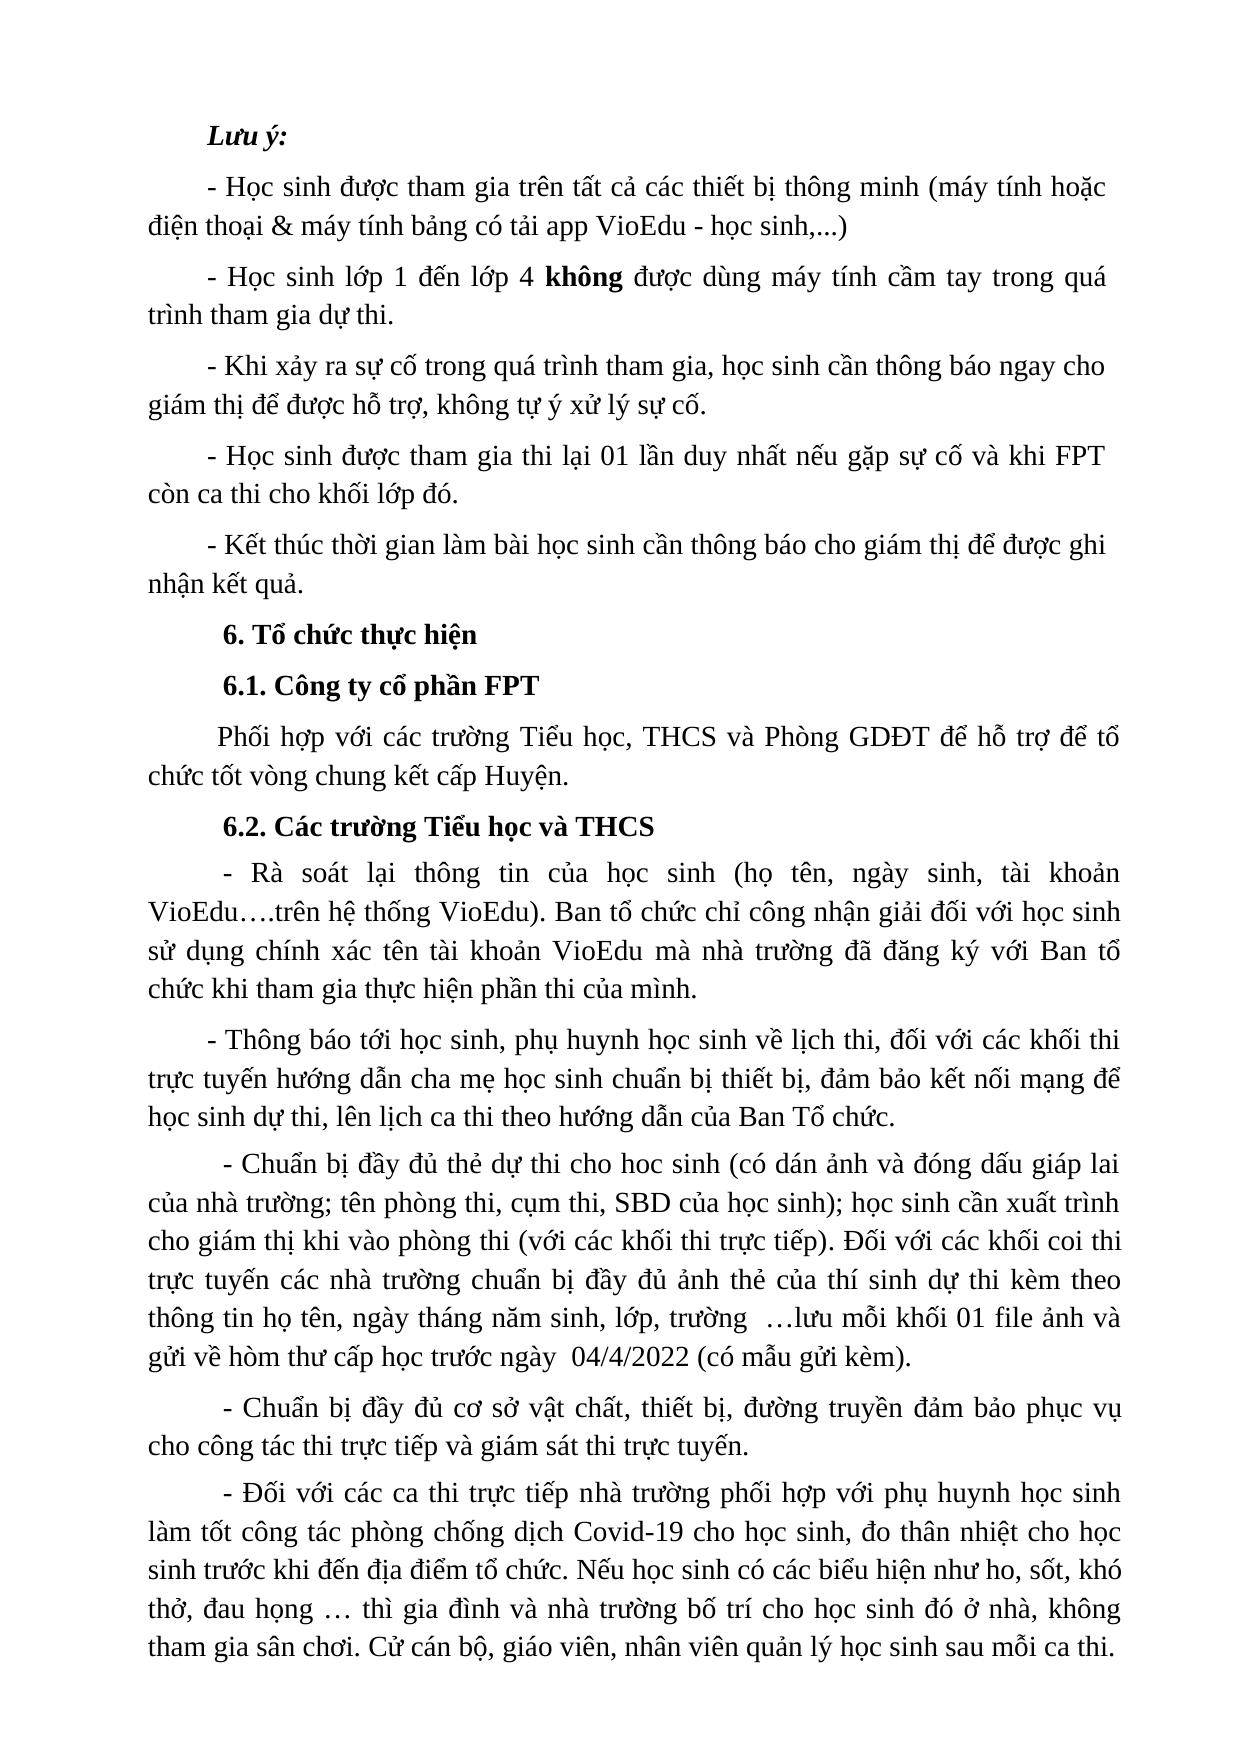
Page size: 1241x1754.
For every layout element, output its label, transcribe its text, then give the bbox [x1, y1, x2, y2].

text Phối hợp với các trường Tiểu học, THCS và Phòng GDĐT để hỗ trợ để tổ chức tốt vòng chung kết cấp Huyện. [148, 719, 1122, 791]
text - Kết thúc thời gian làm bài học sinh cần thông báo cho giám thị để được ghi nhận kết quả. [148, 527, 1107, 599]
text - Rà soát lại thông tin của học sinh (họ tên, ngày sinh, tài khoản VioEdu….trên hệ thống VioEdu). Ban tổ chức chỉ công nhận giải đối với học sinh sử dụng chính xác tên tài khoản VioEdu mà nhà trường đã đăng ký với Ban tổ chức khi tham gia thực hiện phần thi của mình. [148, 856, 1122, 1005]
text - Đối với các ca thi trực tiếp nhà trường phối hợp với phụ huynh học sinh làm tốt công tác phòng chống dịch Covid-19 cho học sinh, đo thân nhiệt cho học sinh trước khi đến địa điểm tổ chức. Nếu học sinh có các biểu hiện như ho, sốt, khó thở, đau họng … thì gia đình và nhà trường bố trí cho học sinh đó ở nhà, không tham gia sân chơi. Cử cán bộ, giáo viên, nhân viên quản lý học sinh sau mỗi ca thi. [148, 1475, 1122, 1663]
text 6. Tổ chức thực hiện [148, 617, 1122, 651]
text - Học sinh được tham gia trên tất cả các thiết bị thông minh (máy tính hoặc điện thoại & máy tính bảng có tải app VioEdu - học sinh,...) [148, 169, 1107, 241]
text - Học sinh được tham gia thi lại 01 lần duy nhất nếu gặp sự cố và khi FPT còn ca thi cho khối lớp đó. [148, 438, 1107, 510]
text Lưu ý: [148, 118, 1107, 152]
text - Thông báo tới học sinh, phụ huynh học sinh về lịch thi, đối với các khối thi trực tuyến hướng dẫn cha mẹ học sinh chuẩn bị thiết bị, đảm bảo kết nối mạng để học sinh dự thi, lên lịch ca thi theo hướng dẫn của Ban Tổ chức. [148, 1022, 1122, 1133]
text - Chuẩn bị đầy đủ thẻ dự thi cho hoc sinh (có dán ảnh và đóng dấu giáp lai của nhà trường; tên phòng thi, cụm thi, SBD của học sinh); học sinh cần xuất trình cho giám thị khi vào phòng thi (với các khối thi trực tiếp). Đối với các khối coi thi trực tuyến các nhà trường chuẩn bị đầy đủ ảnh thẻ của thí sinh dự thi kèm theo thông tin họ tên, ngày tháng năm sinh, lớp, trường …lưu mỗi khối 01 file ảnh và gửi về hòm thư cấp học trước ngày 04/4/2022 (có mẫu gửi kèm). [148, 1146, 1122, 1372]
text - Chuẩn bị đầy đủ cơ sở vật chất, thiết bị, đường truyền đảm bảo phục vụ cho công tác thi trực tiếp và giám sát thi trực tuyến. [148, 1390, 1122, 1462]
text - Học sinh lớp 1 đến lớp 4 không được dùng máy tính cầm tay trong quá trình tham gia dự thi. [148, 259, 1107, 331]
text - Khi xảy ra sự cố trong quá trình tham gia, học sinh cần thông báo ngay cho giám thị để được hỗ trợ, không tự ý xử lý sự cố. [148, 348, 1107, 420]
text 6.1. Công ty cổ phần FPT [148, 668, 1122, 702]
text 6.2. Các trường Tiểu học và THCS [148, 809, 1122, 842]
